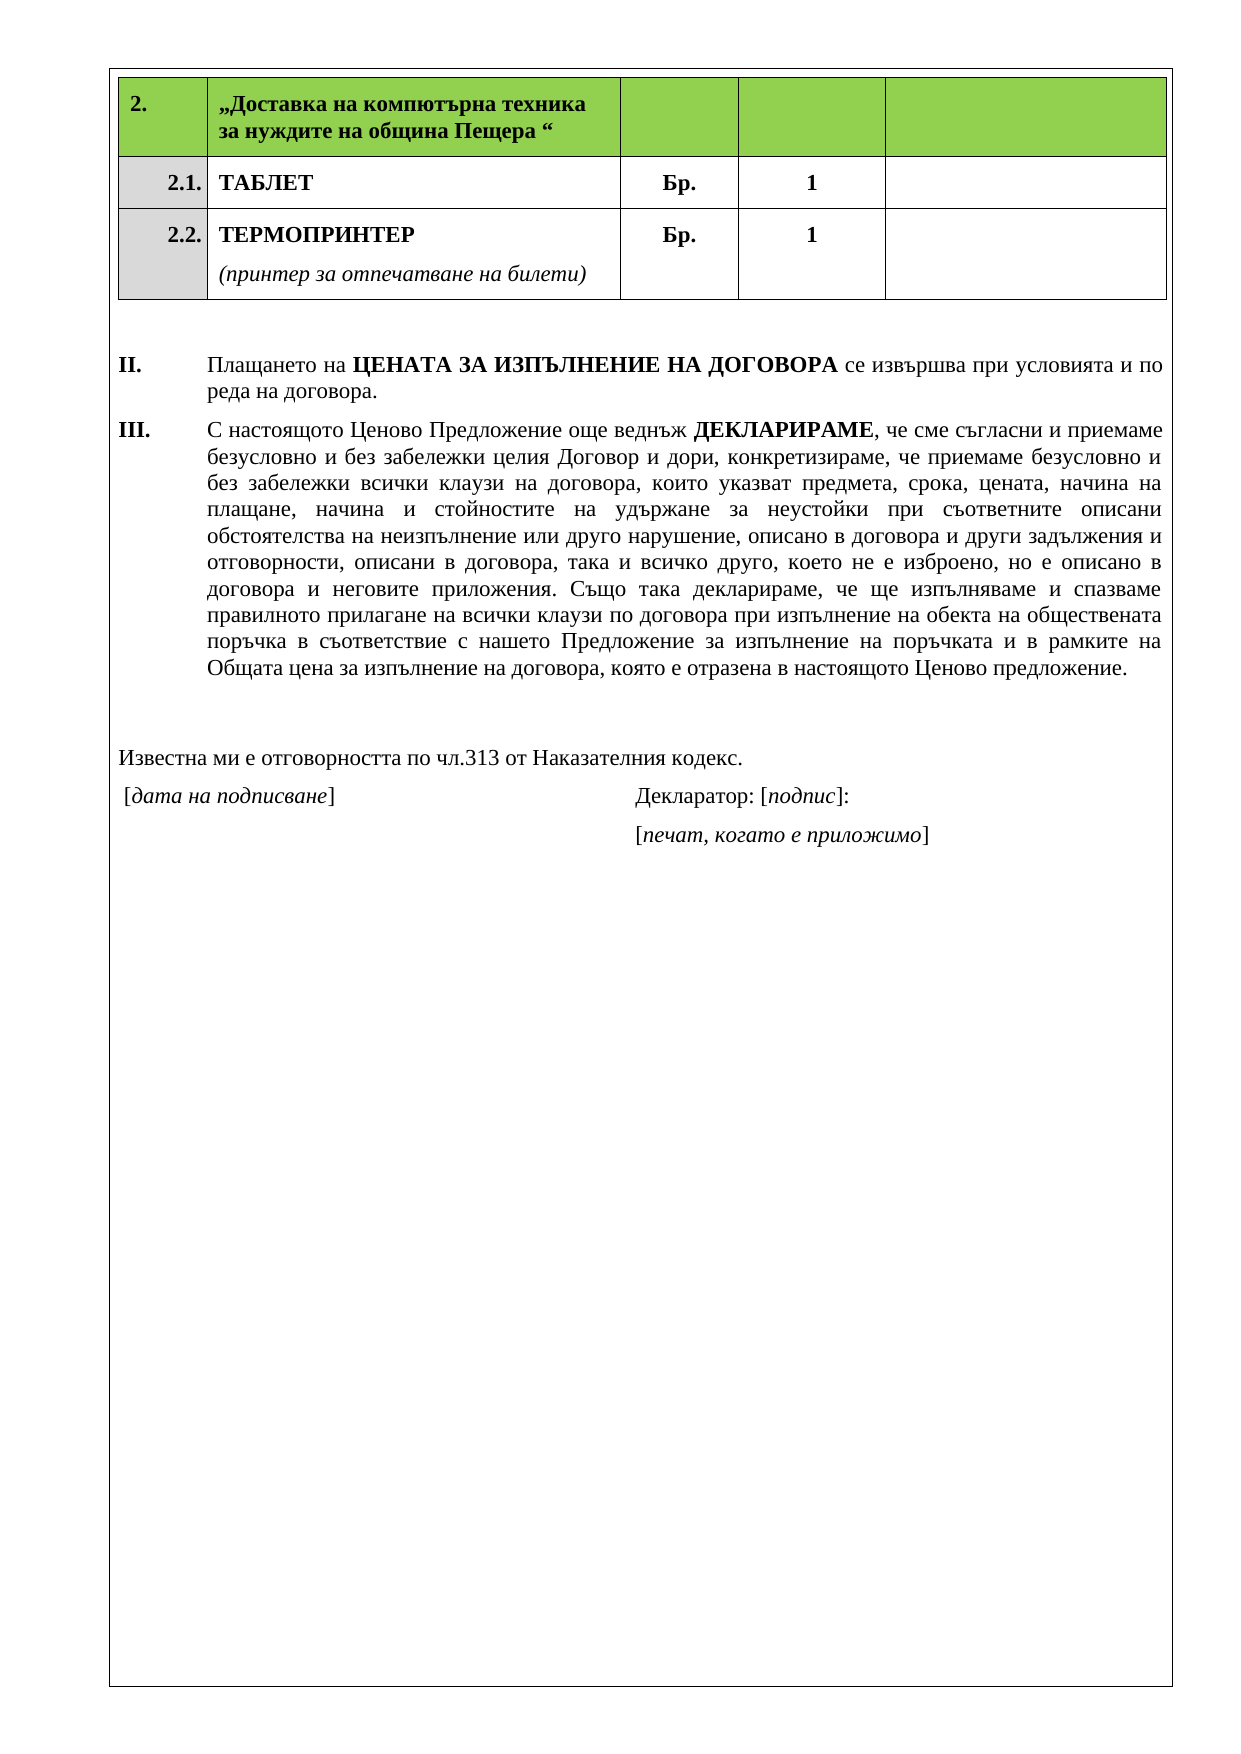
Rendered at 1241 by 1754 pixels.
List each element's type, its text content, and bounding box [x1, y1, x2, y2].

text [печат, когато е приложимо] [118, 821, 1163, 848]
list Плащането на ЦЕНАТА ЗА ИЗПЪЛНЕНИЕ НА ДОГОВОРА се извършва при условията и по реда на договора. [118, 351, 1163, 404]
table_cell [886, 209, 1166, 299]
table_cell 1 [739, 157, 885, 208]
table_cell [119, 78, 207, 156]
table_cell Бр. [621, 209, 738, 299]
table_cell ТАБЛЕТ [208, 157, 620, 208]
table_cell [739, 78, 885, 156]
text Известна ми е отговорността по чл.313 от Наказателния кодекс. [118, 743, 1163, 770]
table_cell Бр. [621, 157, 738, 208]
table_cell [119, 157, 207, 208]
text [дата на подписване] Декларатор: [подпис]: [118, 782, 1163, 809]
list С настоящото Ценово Предложение още веднъж ДЕКЛАРИРАМЕ, че сме съгласни и приемаме безусловно и без забележки целия Договор и дори, конкретизираме, че приемаме безусловно и без забележки всички клаузи на договора, които указват предмета, срока, цената, начина на плащане, начина и стойностите на удържане за неустойки при съответните описани обстоятелства на неизпълнение или друго нарушение, описано в договора и други задължения и отговорности, описани в договора, така и всичко друго, което не е изброено, но е описано в договора и неговите приложения. Също така декларираме, че ще изпълняваме и спазваме правилното прилагане на всички клаузи по договора при изпълнение на обекта на обществената поръчка в съответствие с нашето Предложение за изпълнение на поръчката и в рамките на Общата цена за изпълнение на договора, която е отразена в настоящото Ценово предложение. [118, 416, 1163, 680]
table_cell „Доставка на компютърна техника за нуждите на община Пещера “ [208, 78, 620, 156]
table_cell [886, 157, 1166, 208]
table_cell [886, 78, 1166, 156]
table_cell ТЕРМОПРИНТЕР (принтер за отпечатване на билети) [208, 209, 620, 299]
table_cell 1 [739, 209, 885, 299]
table_cell [119, 209, 207, 299]
table_cell [621, 78, 738, 156]
